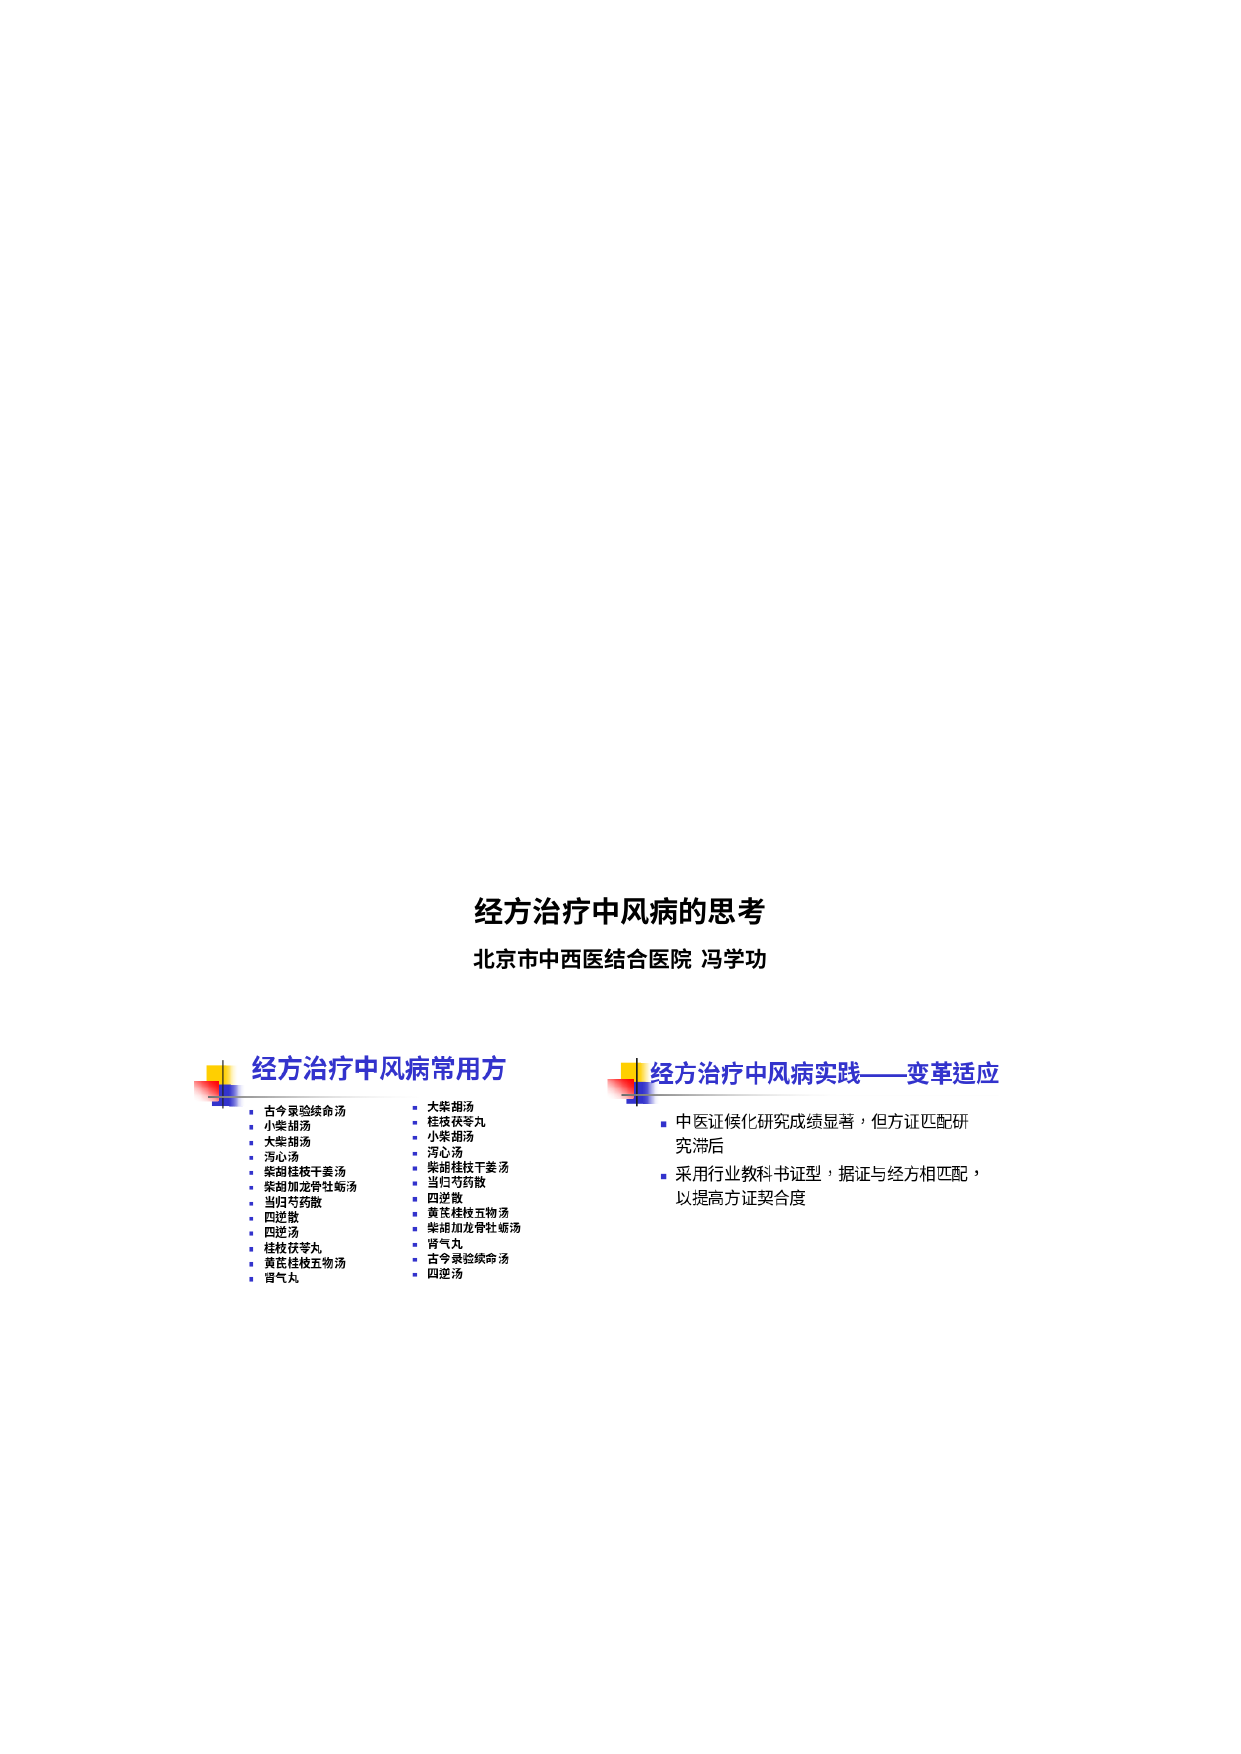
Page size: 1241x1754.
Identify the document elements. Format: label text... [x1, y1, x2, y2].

text 北京市中西医结合医院 冯学功 [187, 942, 1053, 974]
subtitle 经方治疗中风病的思考 [187, 877, 1053, 942]
